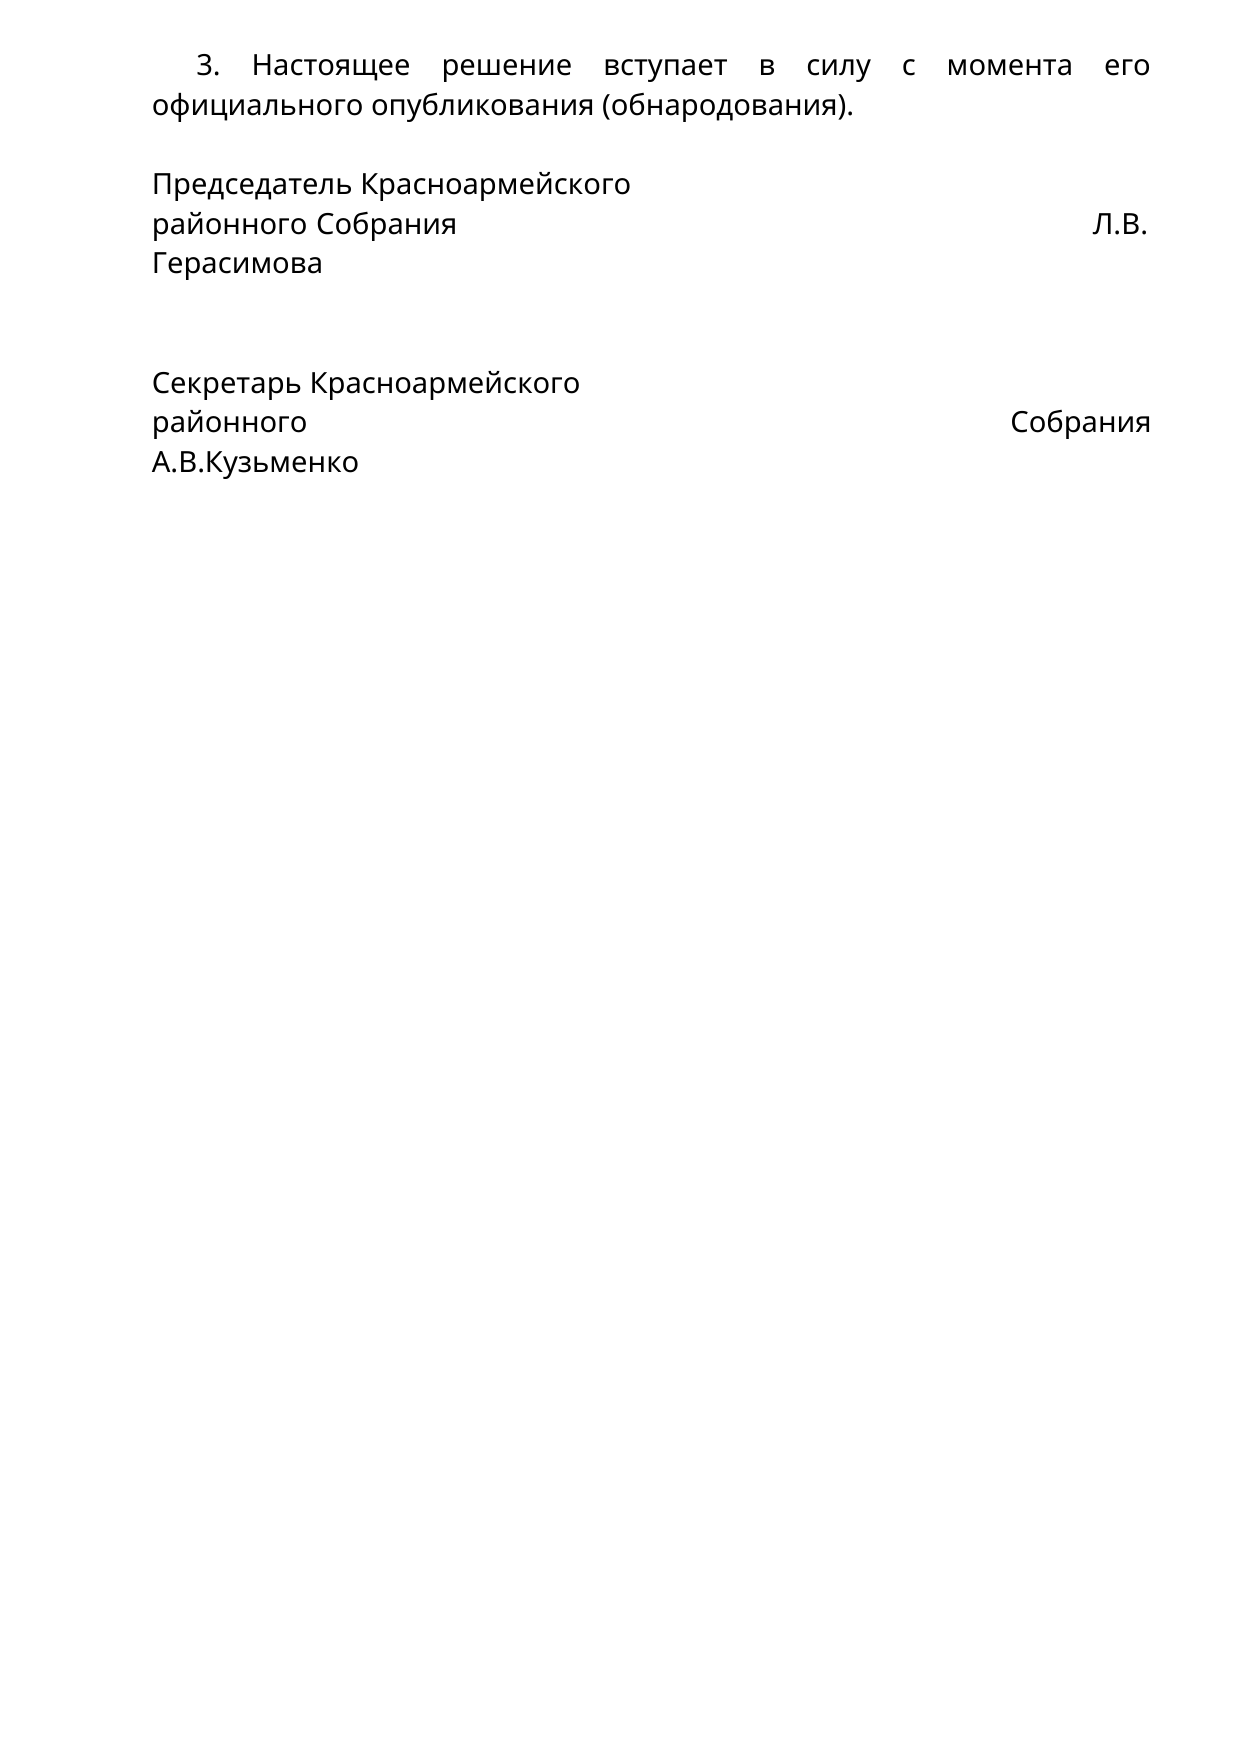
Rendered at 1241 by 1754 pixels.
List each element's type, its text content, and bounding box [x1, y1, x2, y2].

list районного Собрания Л.В. Герасимова [152, 203, 1152, 282]
list Председатель Красноармейского [152, 163, 1152, 203]
list Секретарь Красноармейского [152, 362, 1152, 402]
list районного Собрания А.В.Кузьменко [152, 402, 1152, 481]
text 3. Настоящее решение вступает в силу с момента его официального опубликования (обнародования). [152, 44, 1152, 124]
